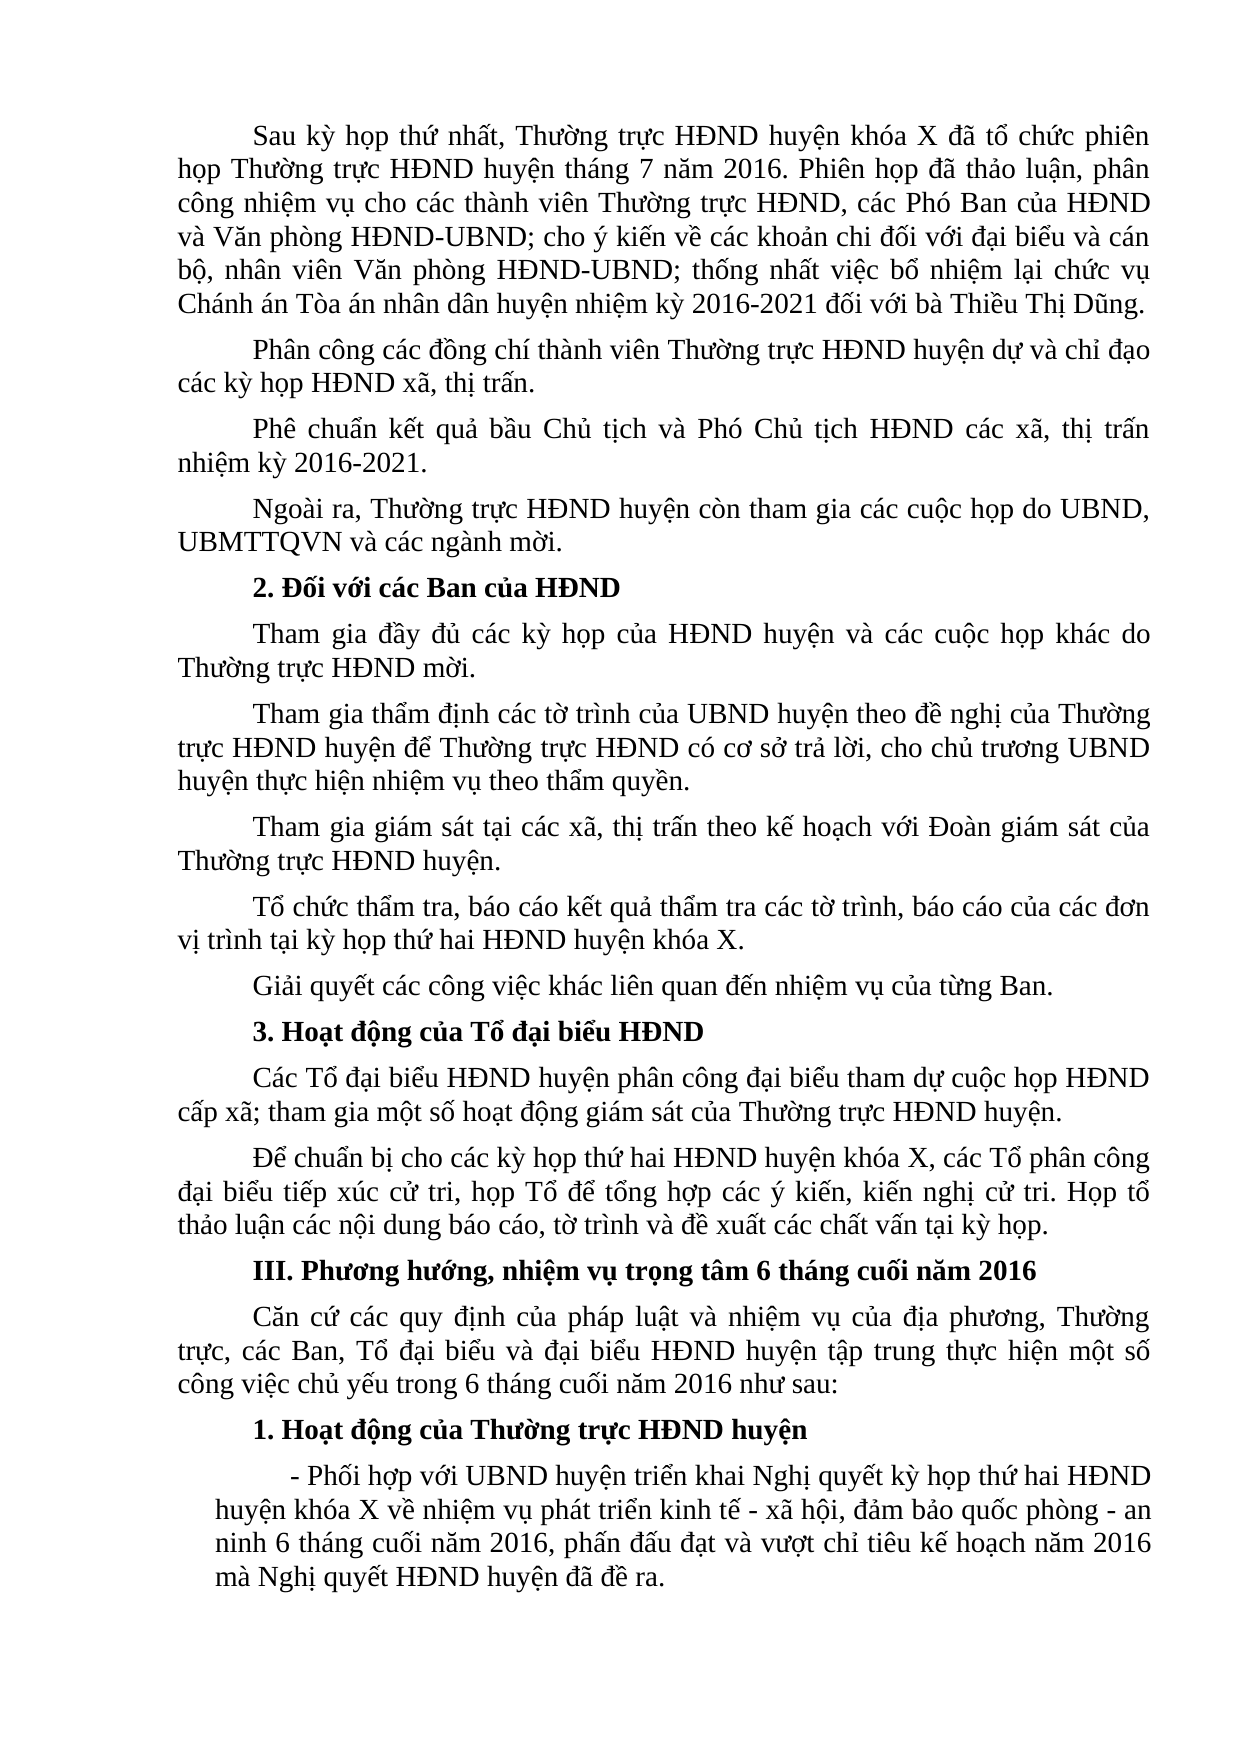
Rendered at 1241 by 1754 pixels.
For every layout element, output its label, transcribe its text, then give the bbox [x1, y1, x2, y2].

text Tham gia thẩm định các tờ trình của UBND huyện theo đề nghị của Thường trực HĐND huyện để Thường trực HĐND có cơ sở trả lời, cho chủ trương UBND huyện thực hiện nhiệm vụ theo thẩm quyền. [177, 696, 1152, 797]
text Phê chuẩn kết quả bầu Chủ tịch và Phó Chủ tịch HĐND các xã, thị trấn nhiệm kỳ 2016-2021. [177, 411, 1152, 478]
text III. Phương hướng, nhiệm vụ trọng tâm 6 tháng cuối năm 2016 [177, 1253, 1152, 1287]
text Tổ chức thẩm tra, báo cáo kết quả thẩm tra các tờ trình, báo cáo của các đơn vị trình tại kỳ họp thứ hai HĐND huyện khóa X. [177, 889, 1152, 956]
text Tham gia đầy đủ các kỳ họp của HĐND huyện và các cuộc họp khác do Thường trực HĐND mời. [177, 617, 1152, 684]
text Phân công các đồng chí thành viên Thường trực HĐND huyện dự và chỉ đạo các kỳ họp HĐND xã, thị trấn. [177, 332, 1152, 399]
text - Phối hợp với UBND huyện triển khai Nghị quyết kỳ họp thứ hai HĐND huyện khóa X về nhiệm vụ phát triển kinh tế - xã hội, đảm bảo quốc phòng - an ninh 6 tháng cuối năm 2016, phấn đấu đạt và vượt chỉ tiêu kế hoạch năm 2016 mà Nghị quyết HĐND huyện đã đề ra. [215, 1458, 1152, 1593]
text Tham gia giám sát tại các xã, thị trấn theo kế hoạch với Đoàn giám sát của Thường trực HĐND huyện. [177, 809, 1152, 876]
text Để chuẩn bị cho các kỳ họp thứ hai HĐND huyện khóa X, các Tổ phân công đại biểu tiếp xúc cử tri, họp Tổ để tổng hợp các ý kiến, kiến nghị cử tri. Họp tổ thảo luận các nội dung báo cáo, tờ trình và đề xuất các chất vấn tại kỳ họp. [177, 1140, 1152, 1241]
text 2. Đối với các Ban của HĐND [177, 571, 1152, 604]
text Các Tổ đại biểu HĐND huyện phân công đại biểu tham dự cuộc họp HĐND cấp xã; tham gia một số hoạt động giám sát của Thường trực HĐND huyện. [177, 1061, 1152, 1128]
text 1. Hoạt động của Thường trực HĐND huyện [177, 1412, 1152, 1446]
text Sau kỳ họp thứ nhất, Thường trực HĐND huyện khóa X đã tổ chức phiên họp Thường trực HĐND huyện tháng 7 năm 2016. Phiên họp đã thảo luận, phân công nhiệm vụ cho các thành viên Thường trực HĐND, các Phó Ban của HĐND và Văn phòng HĐND-UBND; cho ý kiến về các khoản chi đối với đại biểu và cán bộ, nhân viên Văn phòng HĐND-UBND; thống nhất việc bổ nhiệm lại chức vụ Chánh án Tòa án nhân dân huyện nhiệm kỳ 2016-2021 đối với bà Thiều Thị Dũng. [177, 118, 1152, 319]
text 3. Hoạt động của Tổ đại biểu HĐND [177, 1014, 1152, 1048]
text Ngoài ra, Thường trực HĐND huyện còn tham gia các cuộc họp do UBND, UBMTTQVN và các ngành mời. [177, 491, 1152, 558]
text Căn cứ các quy định của pháp luật và nhiệm vụ của địa phương, Thường trực, các Ban, Tổ đại biểu và đại biểu HĐND huyện tập trung thực hiện một số công việc chủ yếu trong 6 tháng cuối năm 2016 như sau: [177, 1299, 1152, 1400]
text Giải quyết các công việc khác liên quan đến nhiệm vụ của từng Ban. [177, 968, 1152, 1002]
